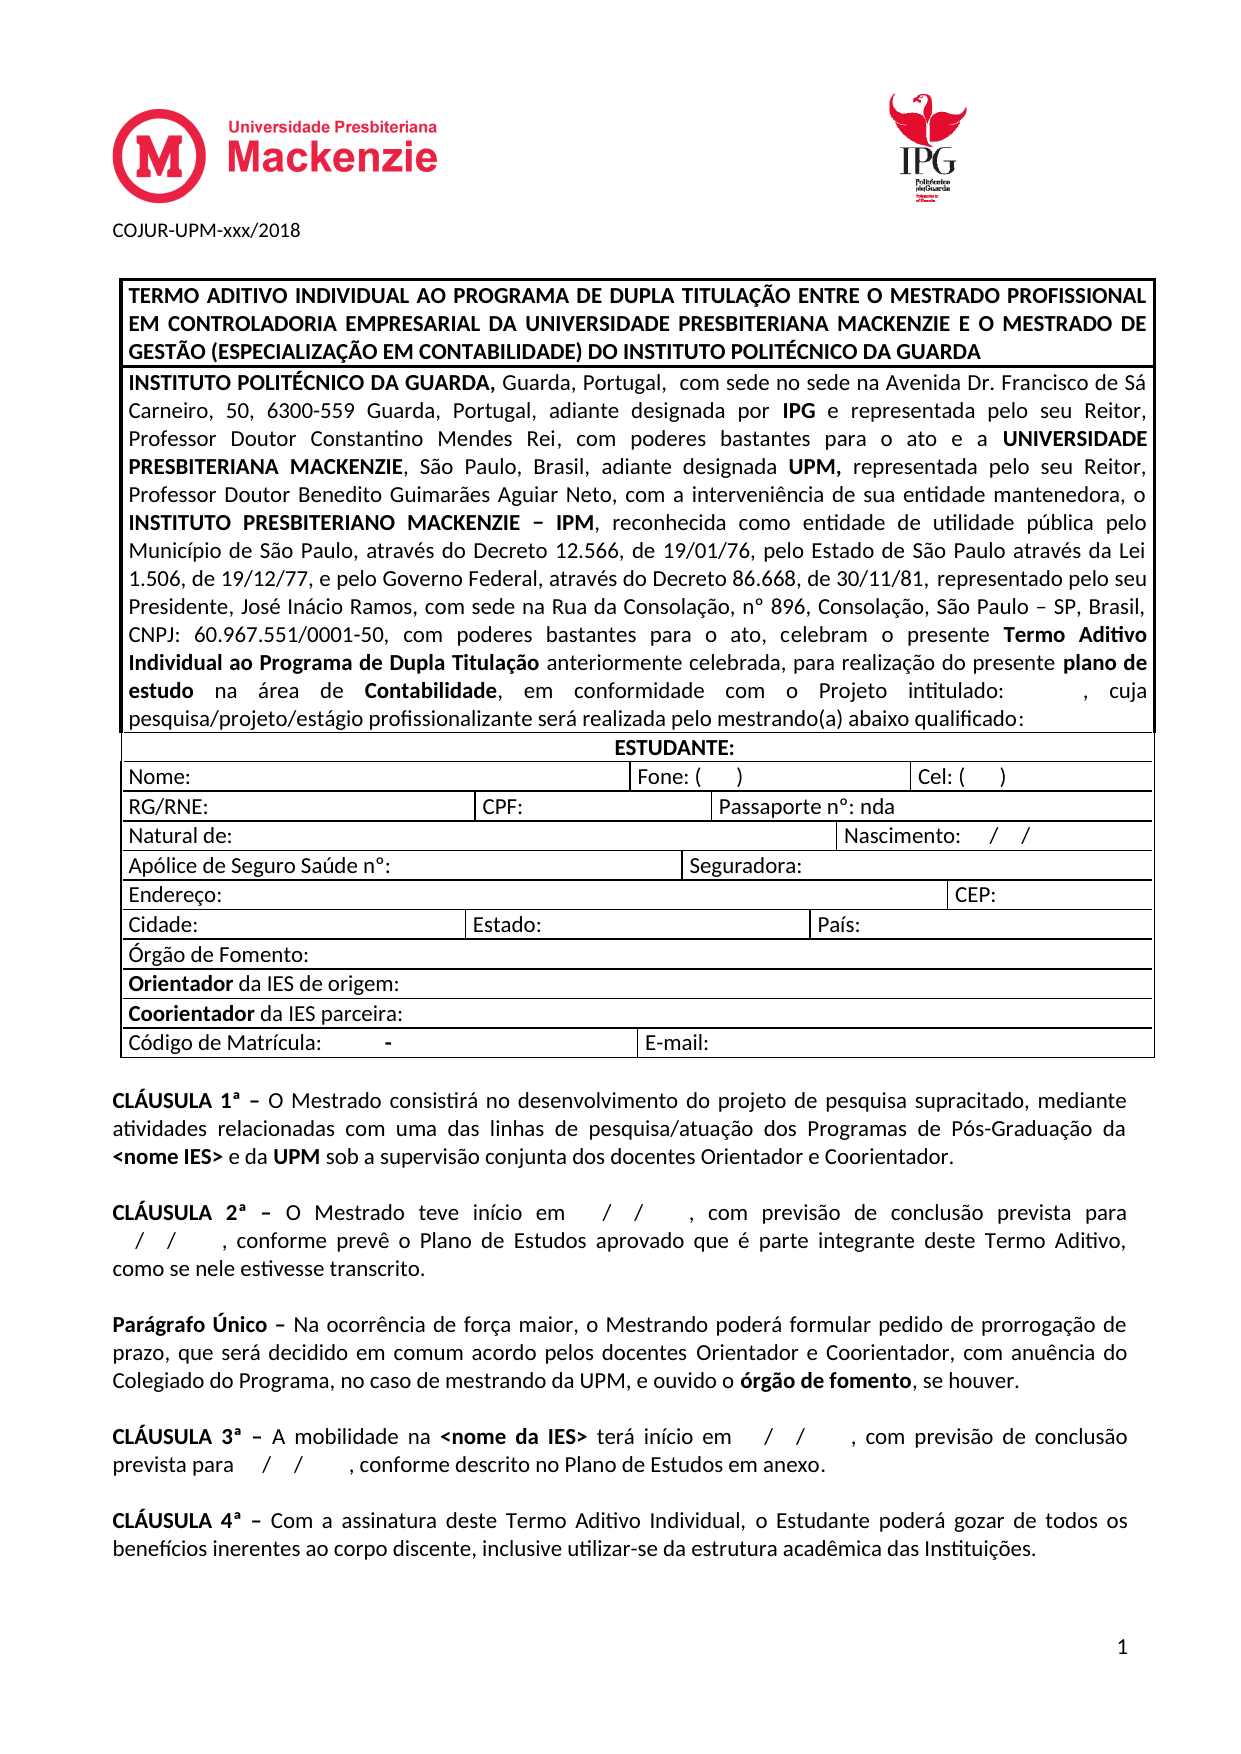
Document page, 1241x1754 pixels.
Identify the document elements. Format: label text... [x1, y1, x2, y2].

table_cell CEP: [948, 879, 1154, 909]
table_cell Cel: ( ) [911, 761, 1154, 790]
table_cell Cidade: [122, 909, 465, 938]
table_cell Natural de: [122, 820, 836, 849]
table_cell Fone: ( ) [631, 762, 910, 790]
text CLÁUSULA 2ª – O Mestrado teve início em / / , com previsão de conclusão prevista para / / , conforme prevê o Plano de Estudos aprovado que é parte integrante deste Termo Aditivo, como se nele estivesse transcrito. [112, 1198, 1128, 1282]
text CLÁUSULA 4ª – Com a assinatura deste Termo Aditivo Individual, o Estudante poderá gozar de todos os benefícios inerentes ao corpo discente, inclusive utilizar-se da estrutura acadêmica das Instituições. [112, 1506, 1128, 1562]
table_cell Código de Matrícula: - [122, 1027, 637, 1057]
table_cell Endereço: [122, 879, 947, 909]
picture [112, 103, 442, 206]
table_cell Estado: [466, 910, 809, 938]
table_header TERMO ADITIVO INDIVIDUAL AO PROGRAMA DE DUPLA TITULAÇÃO ENTRE O MESTRADO PROFISSIONAL EM CONTROLADORIA EMPRESARIAL DA UNIVERSIDADE PRESBITERIANA MACKENZIE E O MESTRADO DE GESTÃO (ESPECIALIZAÇÃO EM CONTABILIDADE) DO INSTITUTO POLITÉCNICO DA GUARDA [123, 281, 1153, 365]
table_cell Coorientador da IES parceira: [122, 998, 1154, 1027]
table_cell Seguradora: [683, 850, 1154, 879]
picture [875, 86, 981, 206]
table_cell CPF: [476, 792, 711, 820]
table_cell Nome: [122, 761, 629, 790]
table_cell E-mail: [638, 1027, 1154, 1057]
text CLÁUSULA 1ª – O Mestrado consistirá no desenvolvimento do projeto de pesquisa supracitado, mediante atividades relacionadas com uma das linhas de pesquisa/atuação dos Programas de Pós-Graduação da <nome IES> e da UPM sob a supervisão conjunta dos docentes Orientador e Coorientador. [112, 1086, 1128, 1170]
text Parágrafo Único – Na ocorrência de força maior, o Mestrando poderá formular pedido de prorrogação de prazo, que será decidido em comum acordo pelos docentes Orientador e Coorientador, com anuência do Colegiado do Programa, no caso de mestrando da UPM, e ouvido o órgão de fomento, se houver. [112, 1310, 1128, 1394]
table_cell País: [811, 909, 1154, 938]
table_cell RG/RNE: [122, 790, 474, 820]
table_cell Passaporte nº: nda [712, 790, 1154, 820]
table_cell INSTITUTO POLITÉCNICO DA GUARDA, Guarda, Portugal, com sede no sede na Avenida Dr. Francisco de Sá Carneiro, 50, 6300-559 Guarda, Portugal, adiante designada por IPG e representada pelo seu Reitor, Professor Doutor Constantino Mendes Rei, com poderes bastantes para o ato e a UNIVERSIDADE PRESBITERIANA MACKENZIE, São Paulo, Brasil, adiante designada UPM, representada pelo seu Reitor, Professor Doutor Benedito Guimarães Aguiar Neto, com a interveniência de sua entidade mantenedora, o INSTITUTO PRESBITERIANO MACKENZIE − IPM, reconhecida como entidade de utilidade pública pelo Município de São Paulo, através do Decreto 12.566, de 19/01/76, pelo Estado de São Paulo através da Lei 1.506, de 19/12/77, e pelo Governo Federal, através do Decreto 86.668, de 30/11/81, representado pelo seu Presidente, José Inácio Ramos, com sede na Rua da Consolação, nº 896, Consolação, São Paulo – SP, Brasil, CNPJ: 60.967.551/0001-50, com poderes bastantes para o ato, celebram o presente Termo Aditivo Individual ao Programa de Dupla Titulação anteriormente celebrada, para realização do presente plano de estudo na área de Contabilidade, em conformidade com o Projeto intitulado: , cuja pesquisa/projeto/estágio profissionalizante será realizada pelo mestrando(a) abaixo qualificado: [123, 368, 1153, 732]
text CLÁUSULA 3ª – A mobilidade na <nome da IES> terá início em / / , com previsão de conclusão prevista para / / , conforme descrito no Plano de Estudos em anexo. [112, 1422, 1128, 1478]
table_cell Orientador da IES de origem: [122, 968, 1154, 997]
table_cell Órgão de Fomento: [122, 938, 1154, 968]
table_cell Nascimento: / / [837, 820, 1154, 849]
table_cell ESTUDANTE: [122, 732, 1154, 761]
table_cell Apólice de Seguro Saúde nº: [122, 850, 681, 879]
